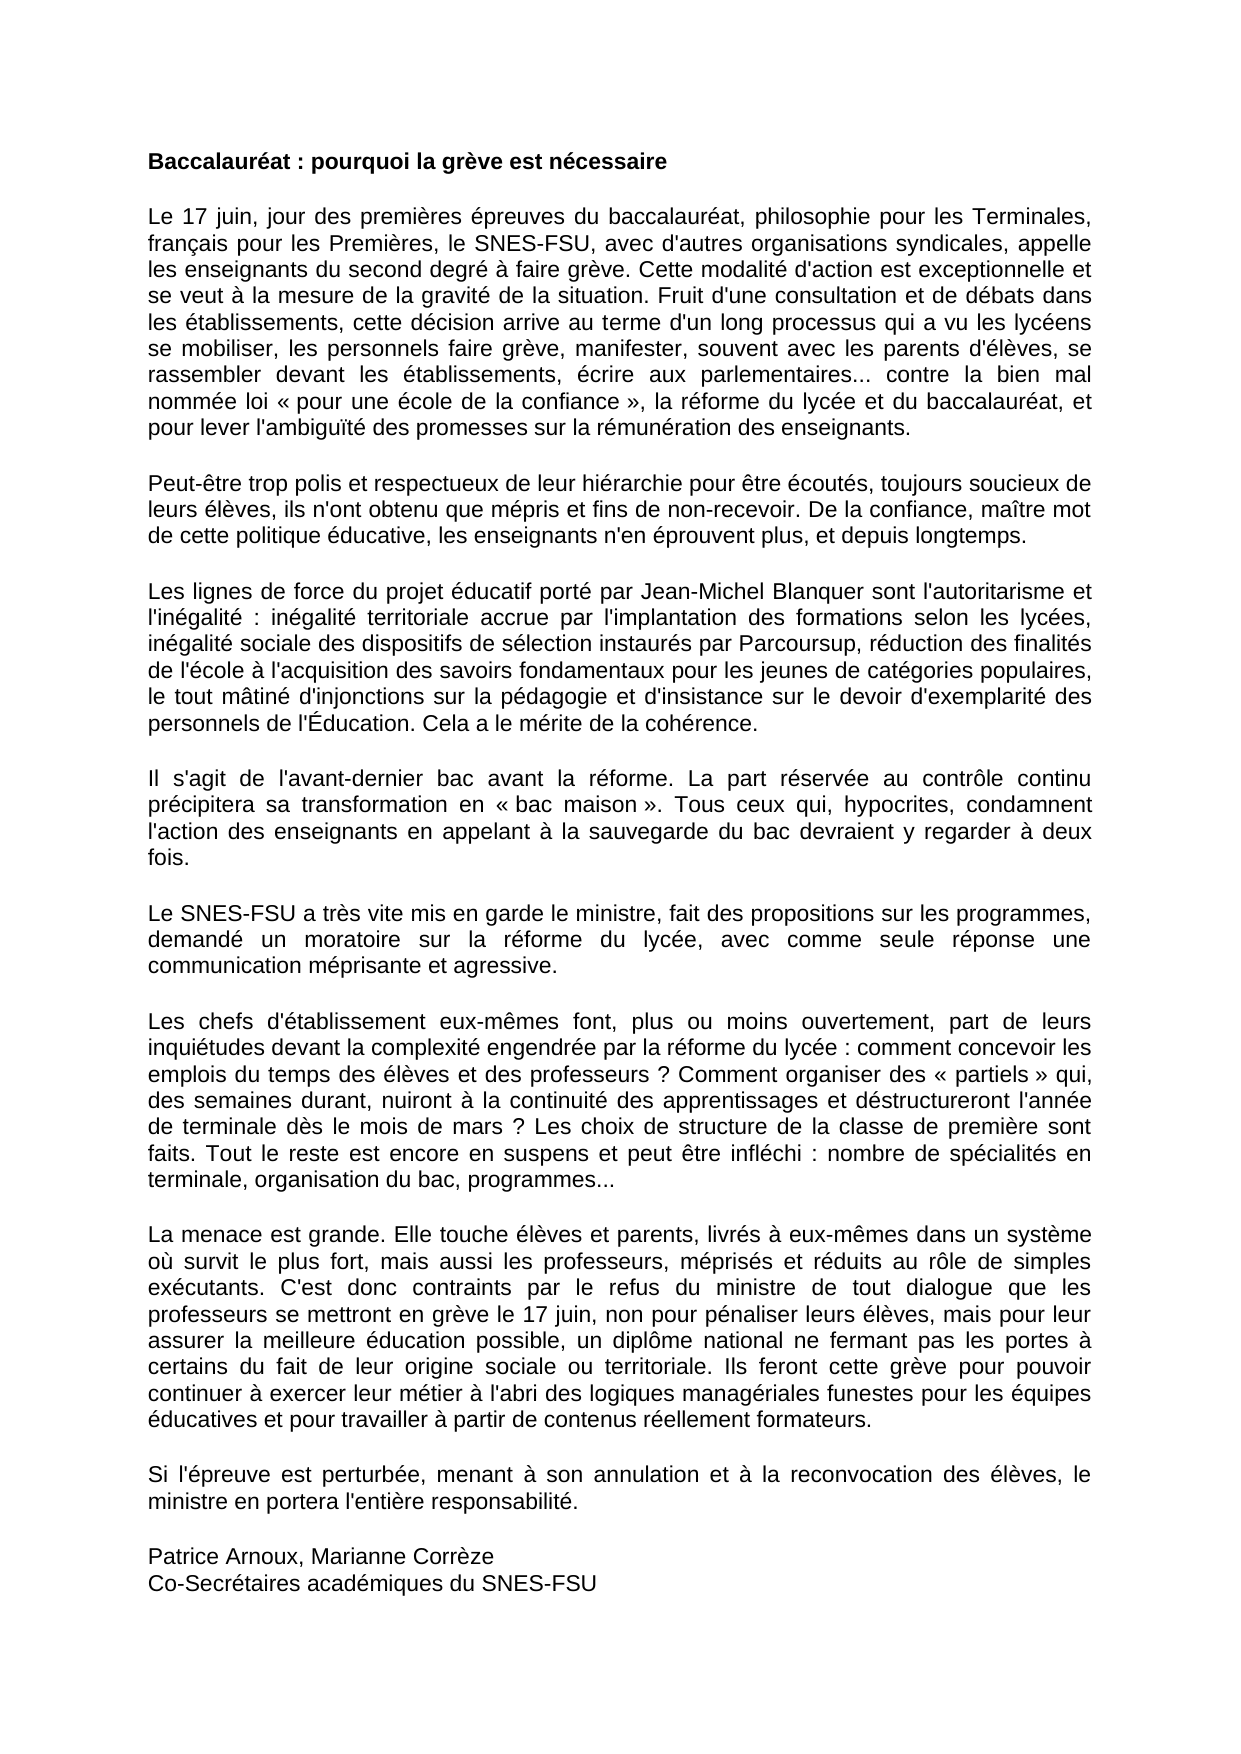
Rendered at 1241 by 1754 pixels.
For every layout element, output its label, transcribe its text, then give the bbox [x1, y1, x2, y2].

text Les lignes de force du projet éducatif porté par Jean-Michel Blanquer sont l'autoritarisme et l'inégalité : inégalité territoriale accrue par l'implantation des formations selon les lycées, inégalité sociale des dispositifs de sélection instaurés par Parcoursup, réduction des finalités de l'école à l'acquisition des savoirs fondamentaux pour les jeunes de catégories populaires, le tout mâtiné d'injonctions sur la pédagogie et d'insistance sur le devoir d'exemplarité des personnels de l'Éducation. Cela a le mérite de la cohérence. [148, 578, 1093, 736]
text Baccalauréat : pourquoi la grève est nécessaire [148, 148, 1093, 174]
text Le 17 juin, jour des premières épreuves du baccalauréat, philosophie pour les Terminales, français pour les Premières, le SNES-FSU, avec d'autres organisations syndicales, appelle les enseignants du second degré à faire grève. Cette modalité d'action est exceptionnelle et se veut à la mesure de la gravité de la situation. Fruit d'une consultation et de débats dans les établissements, cette décision arrive au terme d'un long processus qui a vu les lycéens se mobiliser, les personnels faire grève, manifester, souvent avec les parents d'élèves, se rassembler devant les établissements, écrire aux parlementaires... contre la bien mal nommée loi « pour une école de la confiance », la réforme du lycée et du baccalauréat, et pour lever l'ambiguïté des promesses sur la rémunération des enseignants. [148, 203, 1093, 440]
text Patrice Arnoux, Marianne Corrèze Co-Secrétaires académiques du SNES-FSU [148, 1543, 1093, 1596]
text Le SNES-FSU a très vite mis en garde le ministre, fait des propositions sur les programmes, demandé un moratoire sur la réforme du lycée, avec comme seule réponse une communication méprisante et agressive. [148, 899, 1093, 979]
text Si l'épreuve est perturbée, menant à son annulation et à la reconvocation des élèves, le ministre en portera l'entière responsabilité. [148, 1461, 1093, 1514]
text Peut-être trop polis et respectueux de leur hiérarchie pour être écoutés, toujours soucieux de leurs élèves, ils n'ont obtenu que mépris et fins de non-recevoir. De la confiance, maître mot de cette politique éducative, les enseignants n'en éprouvent plus, et depuis longtemps. [148, 469, 1093, 548]
text Les chefs d'établissement eux-mêmes font, plus ou moins ouvertement, part de leurs inquiétudes devant la complexité engendrée par la réforme du lycée : comment concevoir les emplois du temps des élèves et des professeurs ? Comment organiser des « partiels » qui, des semaines durant, nuiront à la continuité des apprentissages et déstructureront l'année de terminale dès le mois de mars ? Les choix de structure de la classe de première sont faits. Tout le reste est encore en suspens et peut être infléchi : nombre de spécialités en terminale, organisation du bac, programmes... [148, 1008, 1093, 1192]
text Il s'agit de l'avant-dernier bac avant la réforme. La part réservée au contrôle continu précipitera sa transformation en « bac maison ». Tous ceux qui, hypocrites, condamnent l'action des enseignants en appelant à la sauvegarde du bac devraient y regarder à deux fois. [148, 765, 1093, 870]
text La menace est grande. Elle touche élèves et parents, livrés à eux-mêmes dans un système où survit le plus fort, mais aussi les professeurs, méprisés et réduits au rôle de simples exécutants. C'est donc contraints par le refus du ministre de tout dialogue que les professeurs se mettront en grève le 17 juin, non pour pénaliser leurs élèves, mais pour leur assurer la meilleure éducation possible, un diplôme national ne fermant pas les portes à certains du fait de leur origine sociale ou territoriale. Ils feront cette grève pour pouvoir continuer à exercer leur métier à l'abri des logiques managériales funestes pour les équipes éducatives et pour travailler à partir de contenus réellement formateurs. [148, 1221, 1093, 1432]
